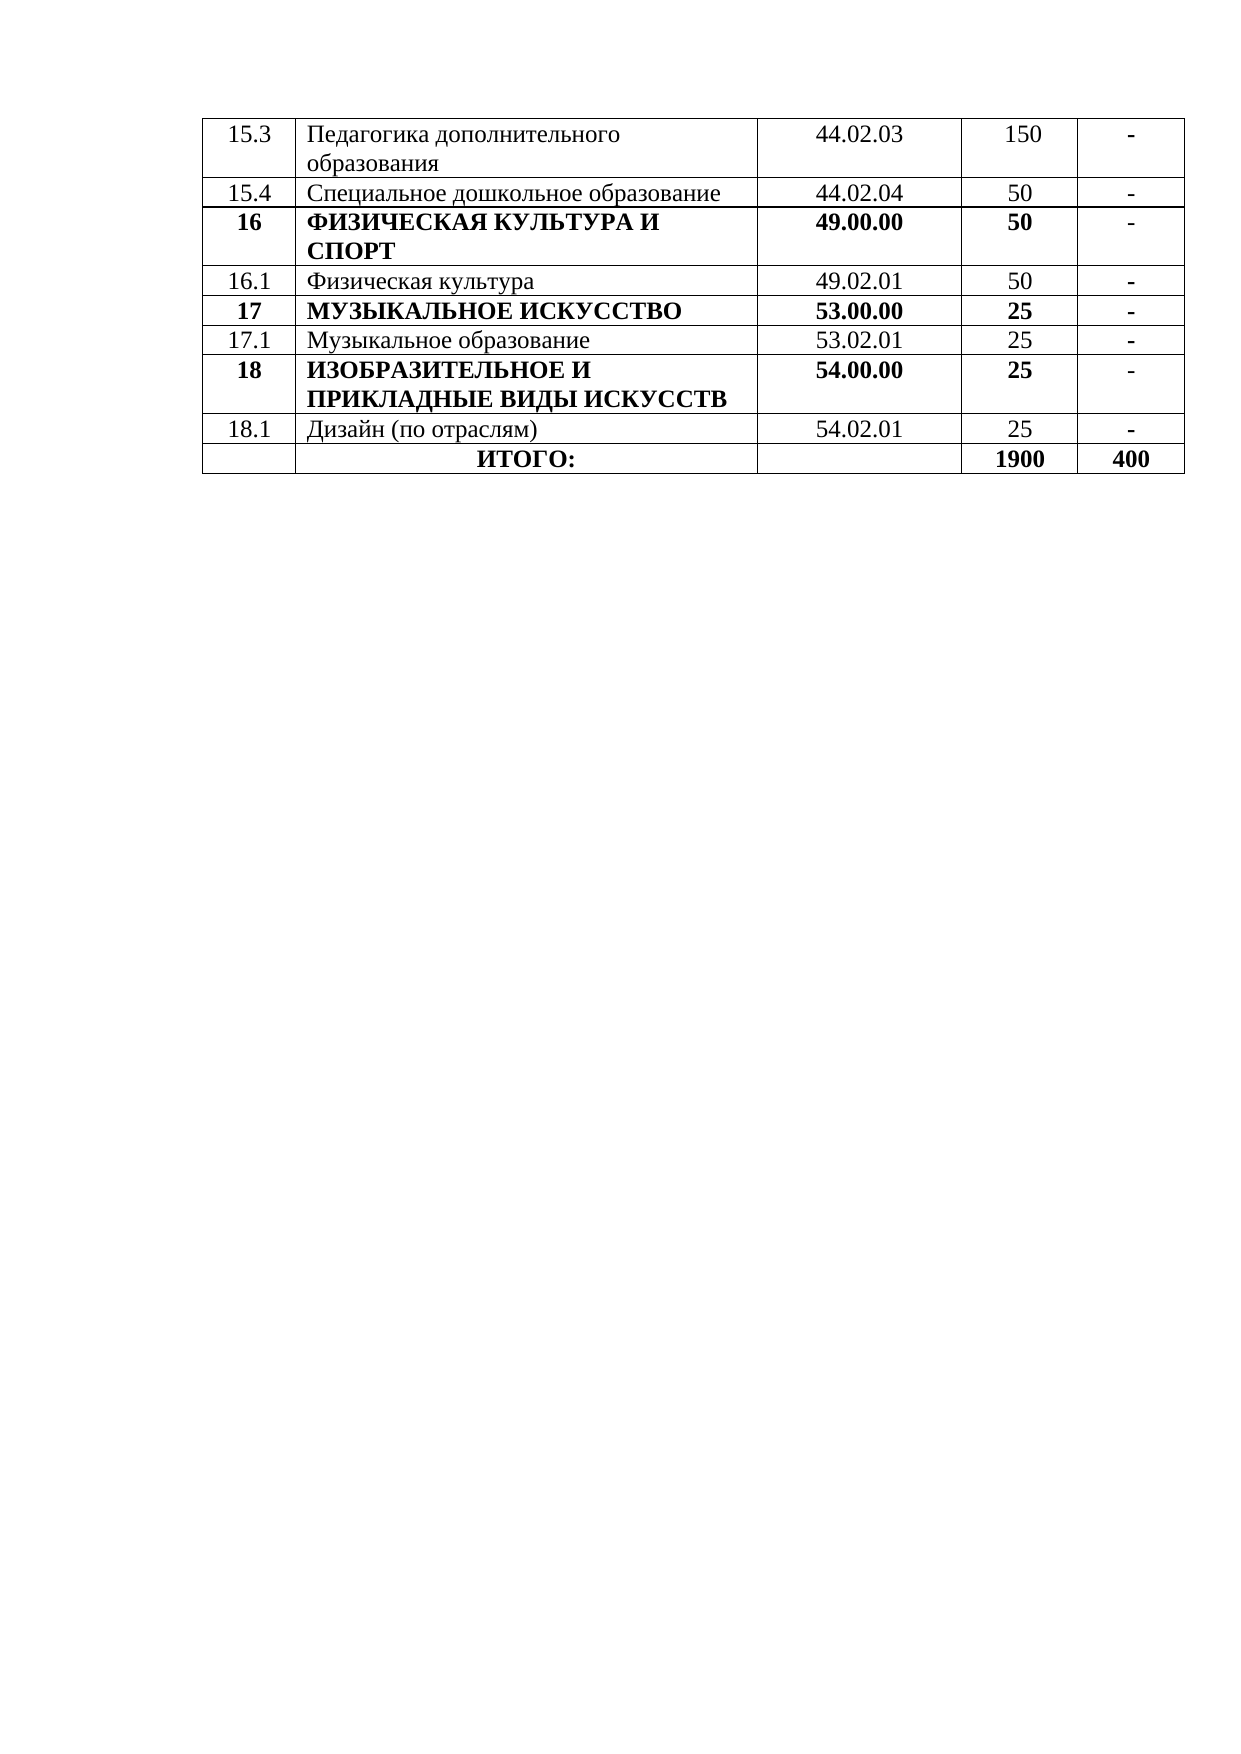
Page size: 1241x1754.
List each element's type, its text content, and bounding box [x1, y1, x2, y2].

table_cell 400 [1078, 444, 1184, 472]
table_cell 54.00.00 [758, 355, 961, 413]
table_cell 25 [962, 414, 1077, 443]
table_cell 53.02.01 [758, 326, 961, 354]
table_cell 44.02.03 [758, 119, 961, 177]
table_cell - [1078, 208, 1184, 265]
table_cell 49.02.01 [758, 266, 961, 295]
table_cell 17.1 [203, 326, 295, 354]
table_cell 50 [962, 178, 1077, 206]
table_cell 18 [203, 355, 295, 413]
table_cell 25 [962, 326, 1077, 354]
table_cell Педагогика дополнительного образования [296, 119, 757, 177]
table_cell - [1078, 326, 1184, 354]
table_cell 15.4 [203, 178, 295, 206]
table_cell 49.00.00 [758, 208, 961, 265]
table_cell [758, 444, 961, 472]
table_cell Специальное дошкольное образование [296, 178, 757, 206]
table_cell 15.3 [203, 119, 295, 177]
table_cell ФИЗИЧЕСКАЯ КУЛЬТУРА И СПОРТ [296, 208, 757, 265]
table_cell - [1078, 119, 1184, 177]
table_cell - [1078, 355, 1184, 413]
table_cell 50 [962, 266, 1077, 295]
table_cell Дизайн (по отраслям) [296, 414, 757, 443]
table_cell 54.02.01 [758, 414, 961, 443]
table_cell 50 [962, 208, 1077, 265]
table_cell МУЗЫКАЛЬНОЕ ИСКУССТВО [296, 296, 757, 324]
table_cell 18.1 [203, 414, 295, 443]
table_cell - [1078, 178, 1184, 206]
table_cell 17 [203, 296, 295, 324]
table_cell 25 [962, 296, 1077, 324]
table_cell Физическая культура [296, 266, 757, 295]
table_cell - [1078, 414, 1184, 443]
table_cell ИТОГО: [296, 444, 757, 472]
table_cell 16.1 [203, 266, 295, 295]
table_cell 44.02.04 [758, 178, 961, 206]
table_cell 1 50 [962, 119, 1077, 177]
table_cell - [1078, 266, 1184, 295]
table_cell Музыкальное образование [296, 326, 757, 354]
table_cell 1900 [962, 444, 1077, 472]
table_cell - [1078, 296, 1184, 324]
table_cell 25 [962, 355, 1077, 413]
table_cell [203, 444, 295, 472]
table_cell 53.00.00 [758, 296, 961, 324]
table_cell 16 [203, 208, 295, 265]
table_cell ИЗОБРАЗИТЕЛЬНОЕ И ПРИКЛАДНЫЕ ВИДЫ ИСКУССТВ [296, 355, 757, 413]
